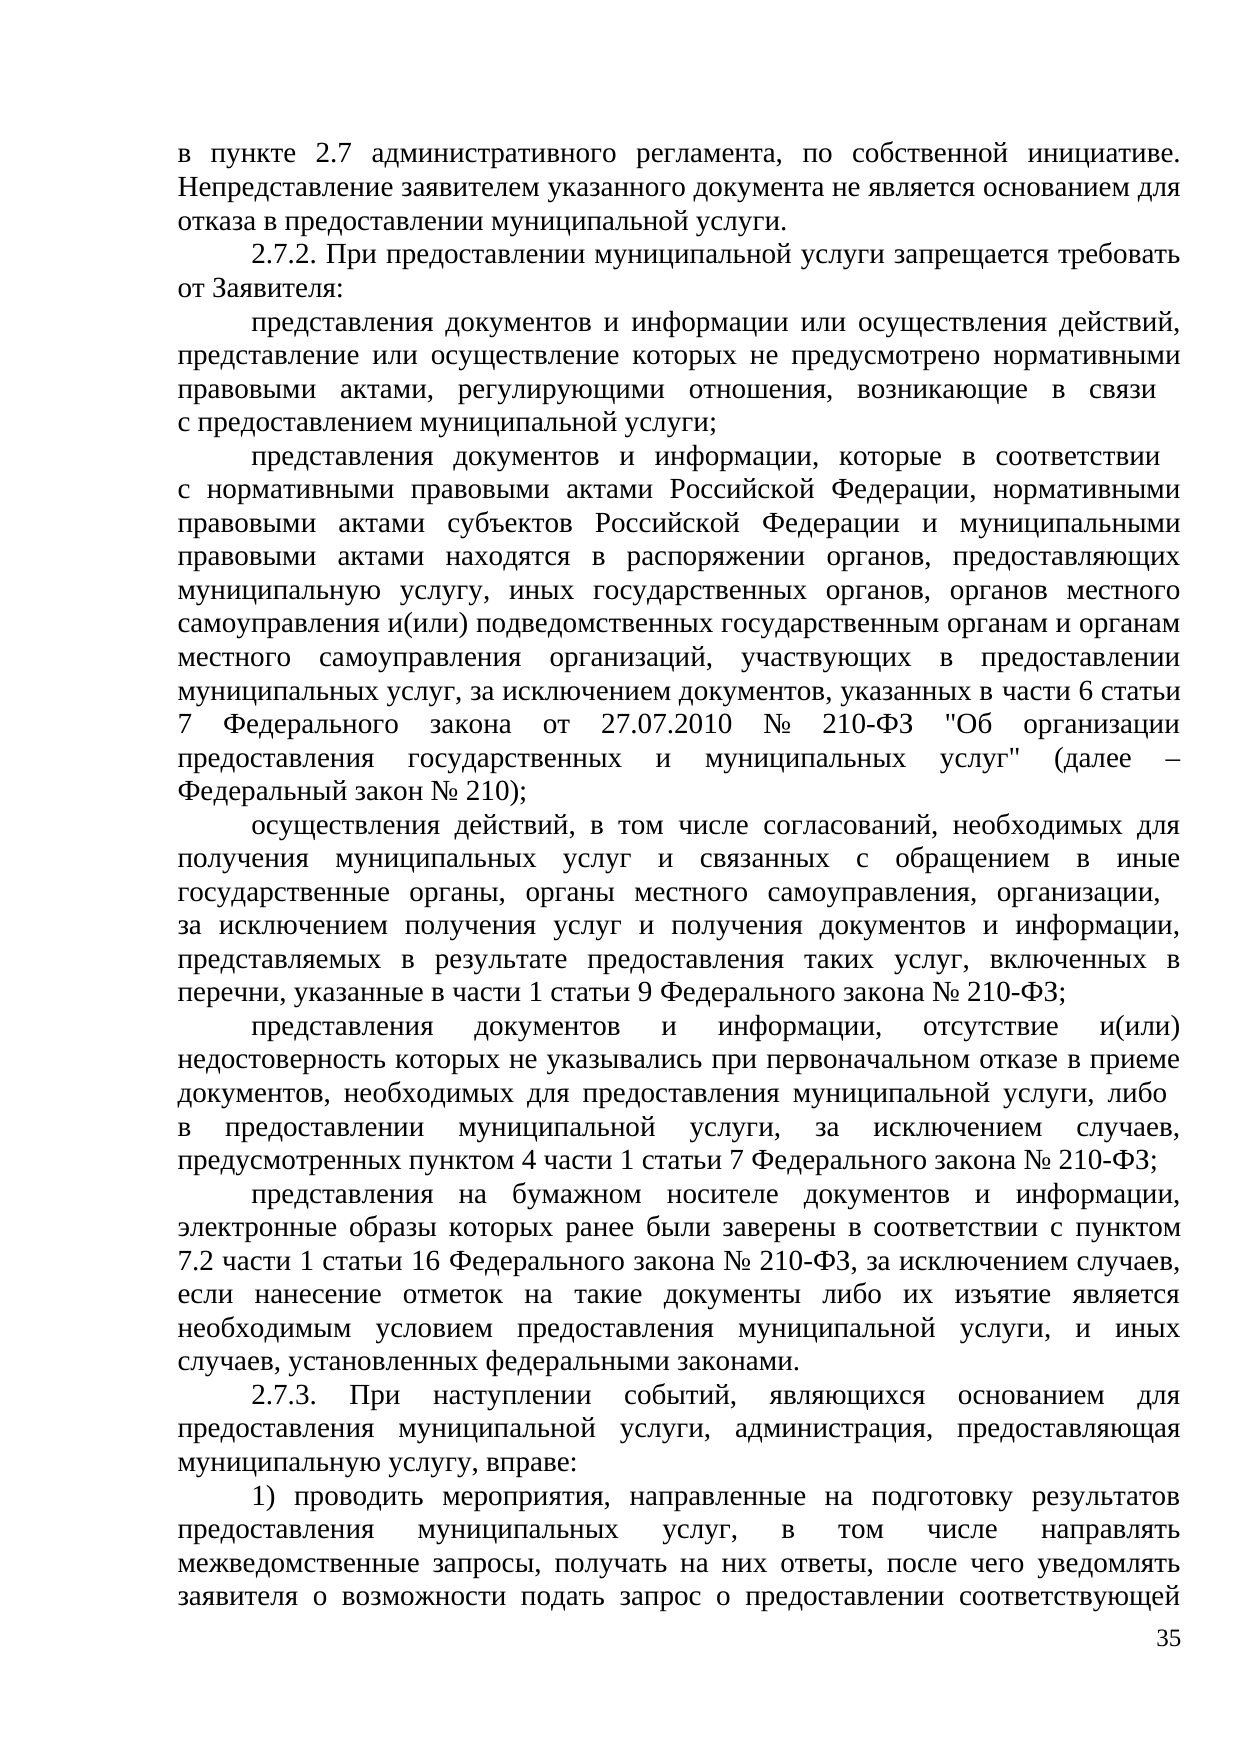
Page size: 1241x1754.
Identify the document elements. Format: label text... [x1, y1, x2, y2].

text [177, 131, 1181, 237]
text представления документов и информации, которые в соответствии с нормативными правовыми актами Российской Федерации, нормативными правовыми актами субъектов Российской Федерации и муниципальными правовыми актами находятся в распоряжении органов, предоставляющих муниципальную услугу, иных государственных органов, органов местного самоуправления и(или) подведомственных государственным органам и органам местного самоуправления организаций, участвующих в предоставлении муниципальных услуг, за исключением документов, указанных в части 6 статьи 7 Федерального закона от 27.07.2010 № 210-ФЗ "Об организации предоставления государственных и муниципальных услуг" (далее – Федеральный закон № 210); [177, 438, 1181, 807]
text представления документов и информации, отсутствие и(или) недостоверность которых не указывались при первоначальном отказе в приеме документов, необходимых для предоставления муниципальной услуги, либо в предоставлении муниципальной услуги, за исключением случаев, предусмотренных пунктом 4 части 1 статьи 7 Федерального закона № 210-ФЗ; [177, 1008, 1181, 1176]
text представления документов и информации или осуществления действий, представление или осуществление которых не предусмотрено нормативными правовыми актами, регулирующими отношения, возникающие в связи с предоставлением муниципальной услуги; [177, 304, 1181, 438]
text 2.7.2. При предоставлении муниципальной услуги запрещается требовать от Заявителя: [177, 237, 1181, 304]
text представления на бумажном носителе документов и информации, электронные образы которых ранее были заверены в соответствии с пунктом 7.2 части 1 статьи 16 Федерального закона № 210-ФЗ, за исключением случаев, если нанесение отметок на такие документы либо их изъятие является необходимым условием предоставления муниципальной услуги, и иных случаев, установленных федеральными законами. [177, 1176, 1181, 1377]
text 2.7.3. При наступлении событий, являющихся основанием для предоставления муниципальной услуги, администрация, предоставляющая муниципальную услугу, вправе: [177, 1377, 1181, 1478]
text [177, 1478, 1181, 1612]
text осуществления действий, в том числе согласований, необходимых для получения муниципальных услуг и связанных с обращением в иные государственные органы, органы местного самоуправления, организации, за исключением получения услуг и получения документов и информации, представляемых в результате предоставления таких услуг, включенных в перечни, указанные в части 1 статьи 9 Федерального закона № 210-ФЗ; [177, 807, 1181, 1008]
